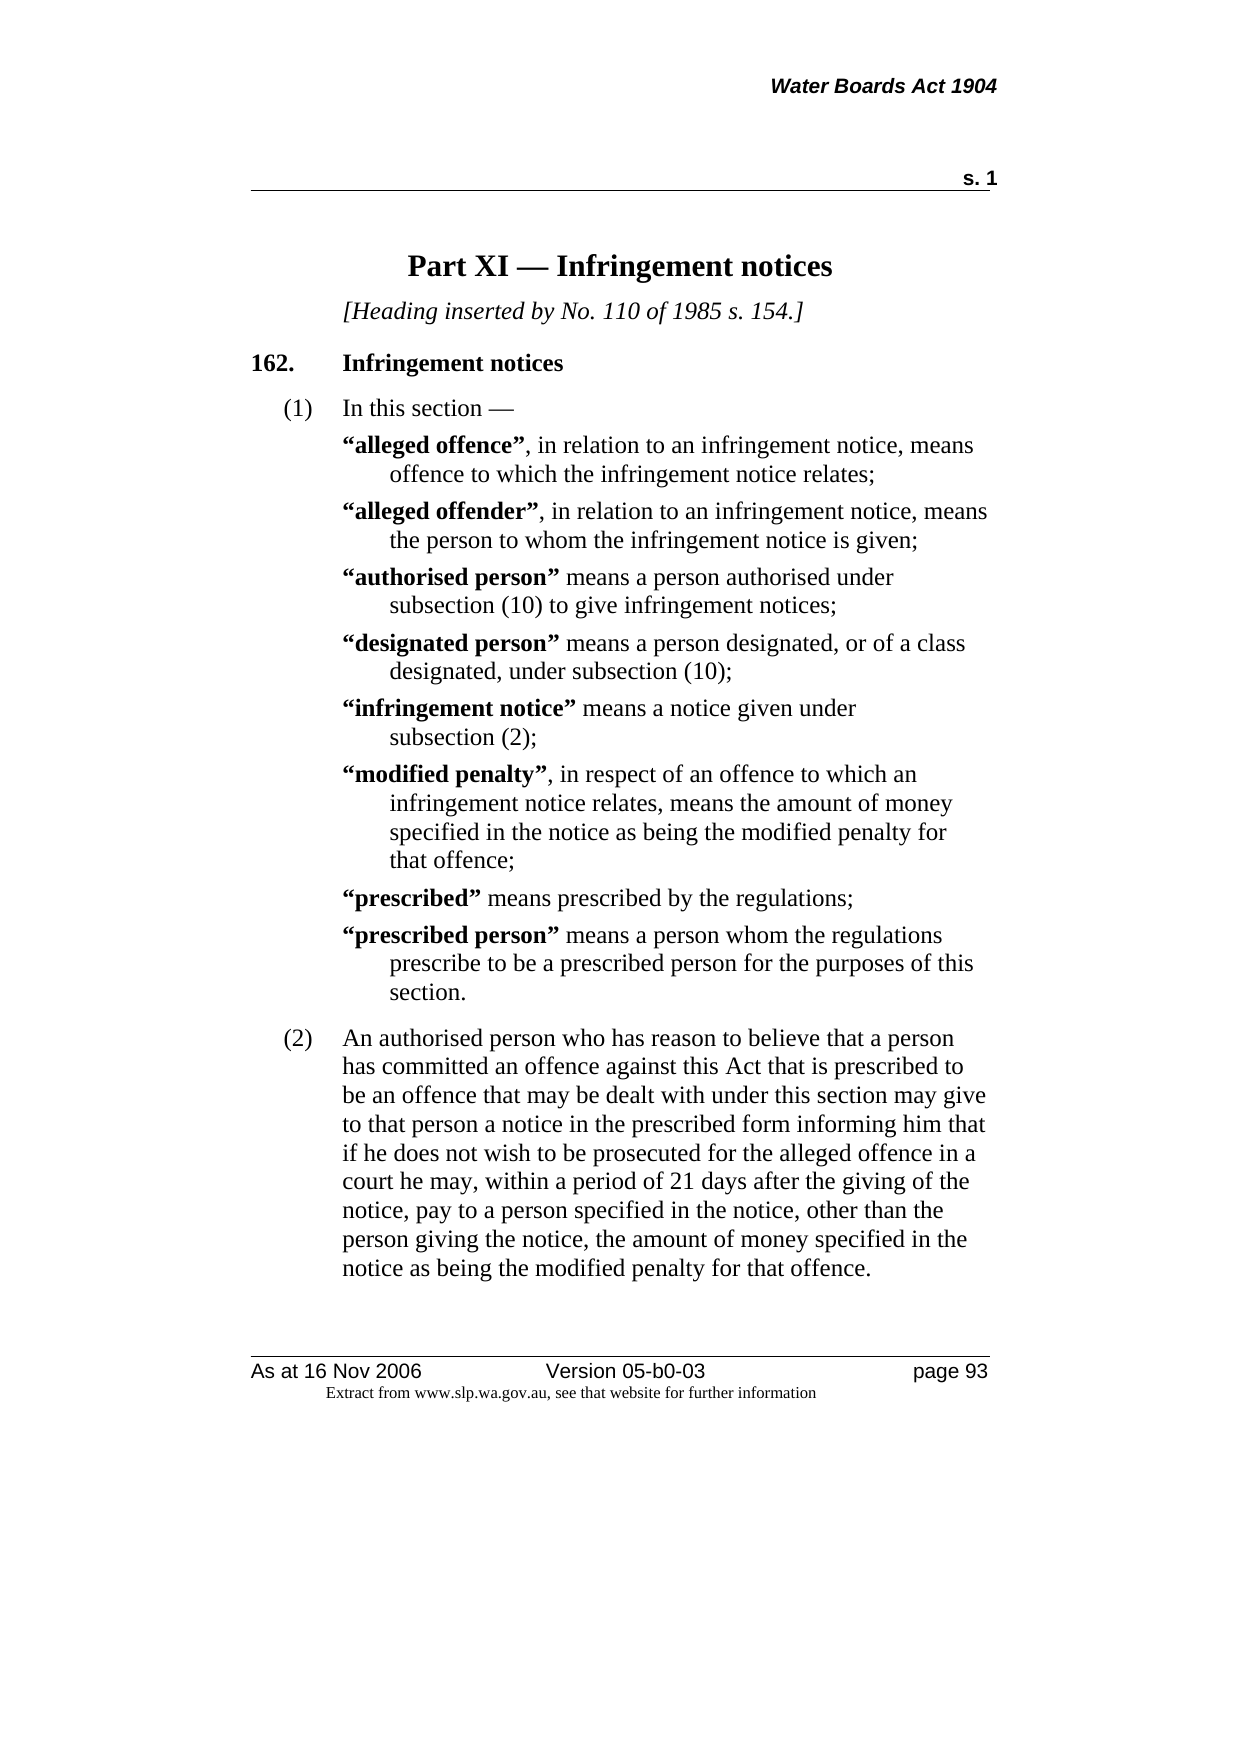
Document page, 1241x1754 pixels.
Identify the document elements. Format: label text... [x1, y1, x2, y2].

text “alleged offender”, in relation to an infringement notice, means the person to whom the infringement notice is given; [251, 496, 990, 553]
text “modified penalty”, in respect of an offence to which an infringement notice relates, means the amount of money specified in the notice as being the modified penalty for that offence; [251, 759, 990, 874]
text (1) In this section — [251, 393, 990, 422]
text “designated person” means a person designated, or of a class designated, under subsection (10); [251, 628, 990, 685]
text “alleged offence”, in relation to an infringement notice, means offence to which the infringement notice relates; [251, 430, 990, 488]
subtitle Part XI — Infringement notices [251, 247, 990, 283]
subtitle 162. Infringement notices [251, 348, 990, 376]
text (2) An authorised person who has reason to believe that a person has committed an offence against this Act that is prescribed to be an offence that may be dealt with under this section may give to that person a notice in the prescribed form informing him that if he does not wish to be prosecuted for the alleged offence in a court he may, within a period of 21 days after the giving of the notice, pay to a person specified in the notice, other than the person giving the notice, the amount of money specified in the notice as being the modified penalty for that offence. [251, 1023, 990, 1281]
subtitle [Heading inserted by No. 110 of 1985 s. 154.] [251, 296, 990, 325]
text “infringement notice” means a notice given under subsection (2); [251, 693, 990, 751]
text “authorised person” means a person authorised under subsection (10) to give infringement notices; [251, 562, 990, 619]
text “prescribed” means prescribed by the regulations; [251, 883, 990, 911]
text “prescribed person” means a person whom the regulations prescribe to be a prescribed person for the purposes of this section. [251, 920, 990, 1006]
